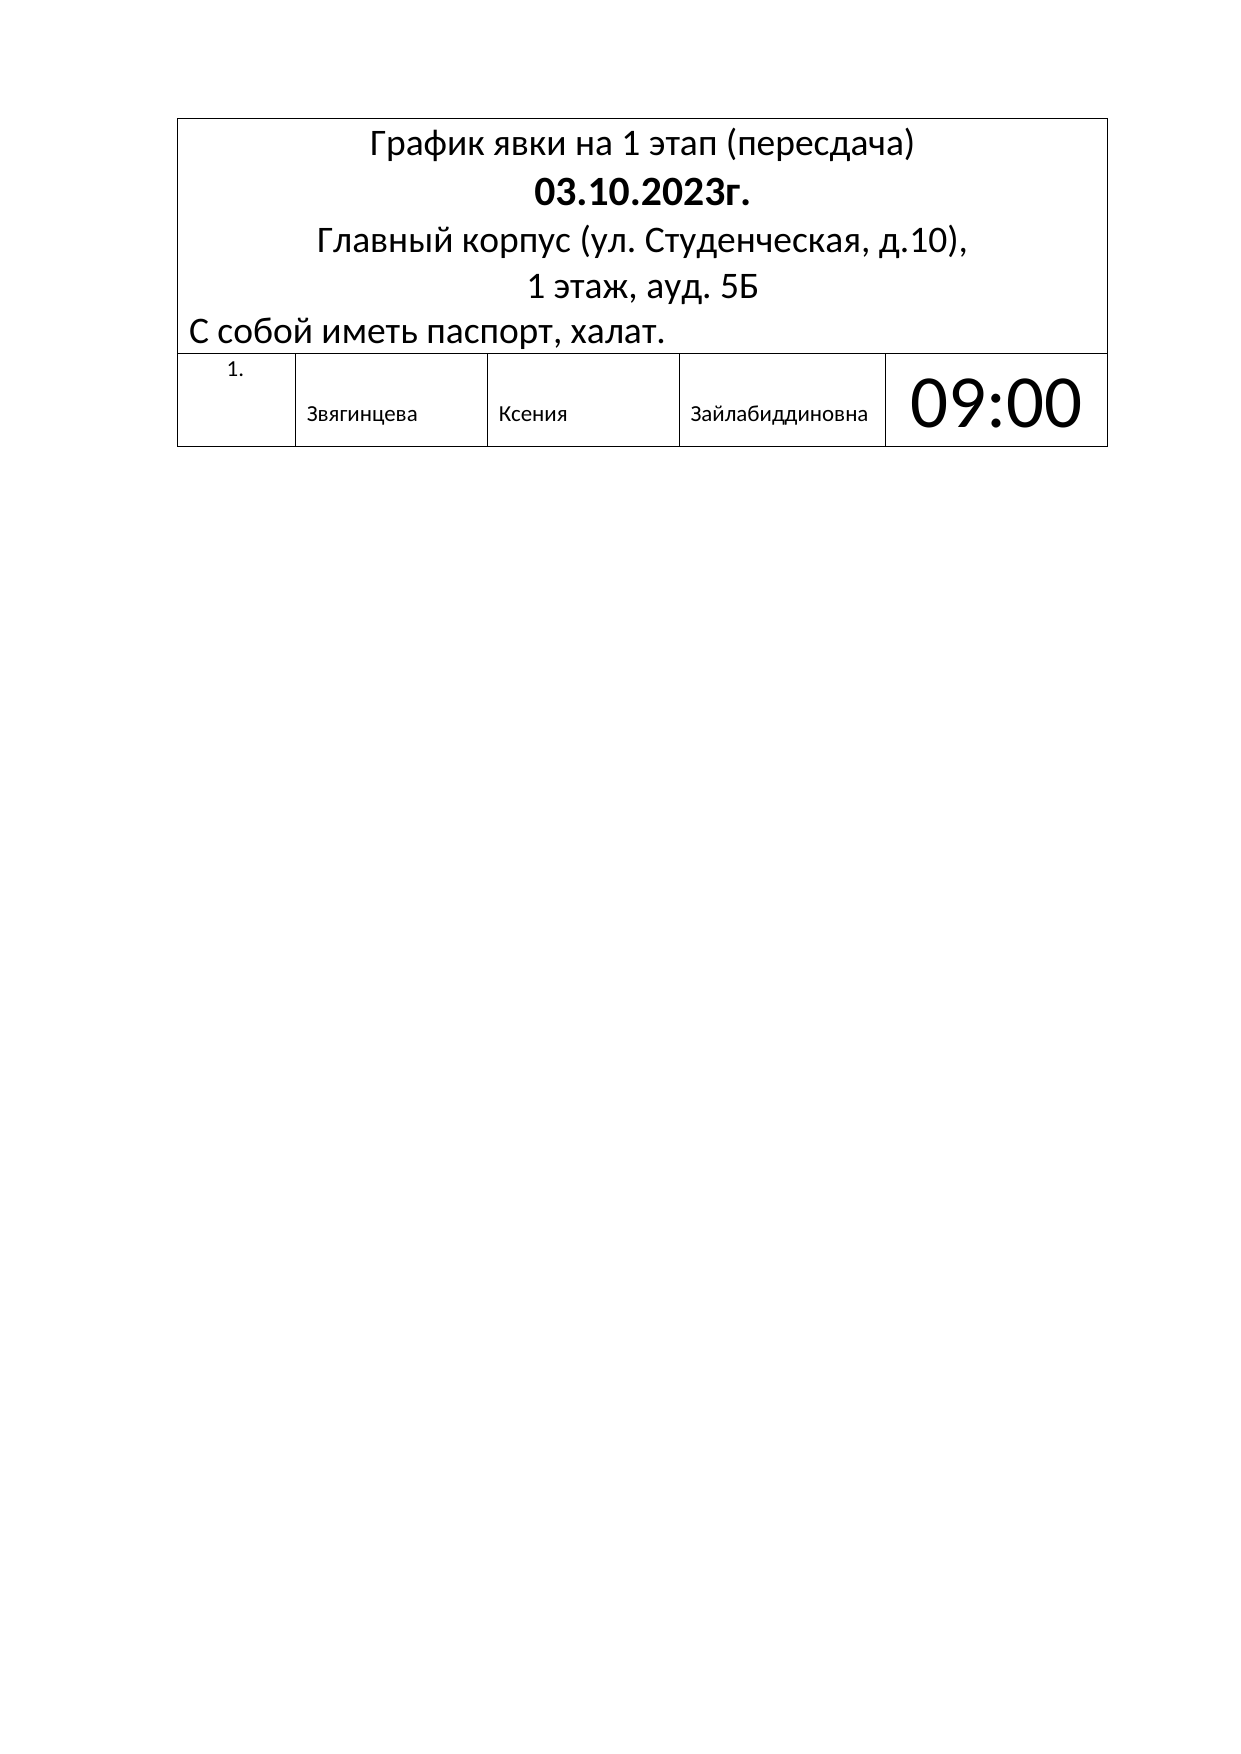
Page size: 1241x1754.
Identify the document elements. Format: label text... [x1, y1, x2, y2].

table_header График явки на 1 этап (пересдача) 03.10.2023г. Главный корпус (ул. Студенческая, д.10), 1 этаж, ауд. 5Б С собой иметь паспорт, халат. [178, 119, 1107, 353]
table_cell Ксения [488, 354, 679, 446]
table_cell Зайлабиддиновна [680, 354, 885, 446]
table_cell 09:00 [886, 354, 1107, 446]
table_cell [178, 354, 295, 446]
table_cell Звягинцева [296, 354, 487, 446]
